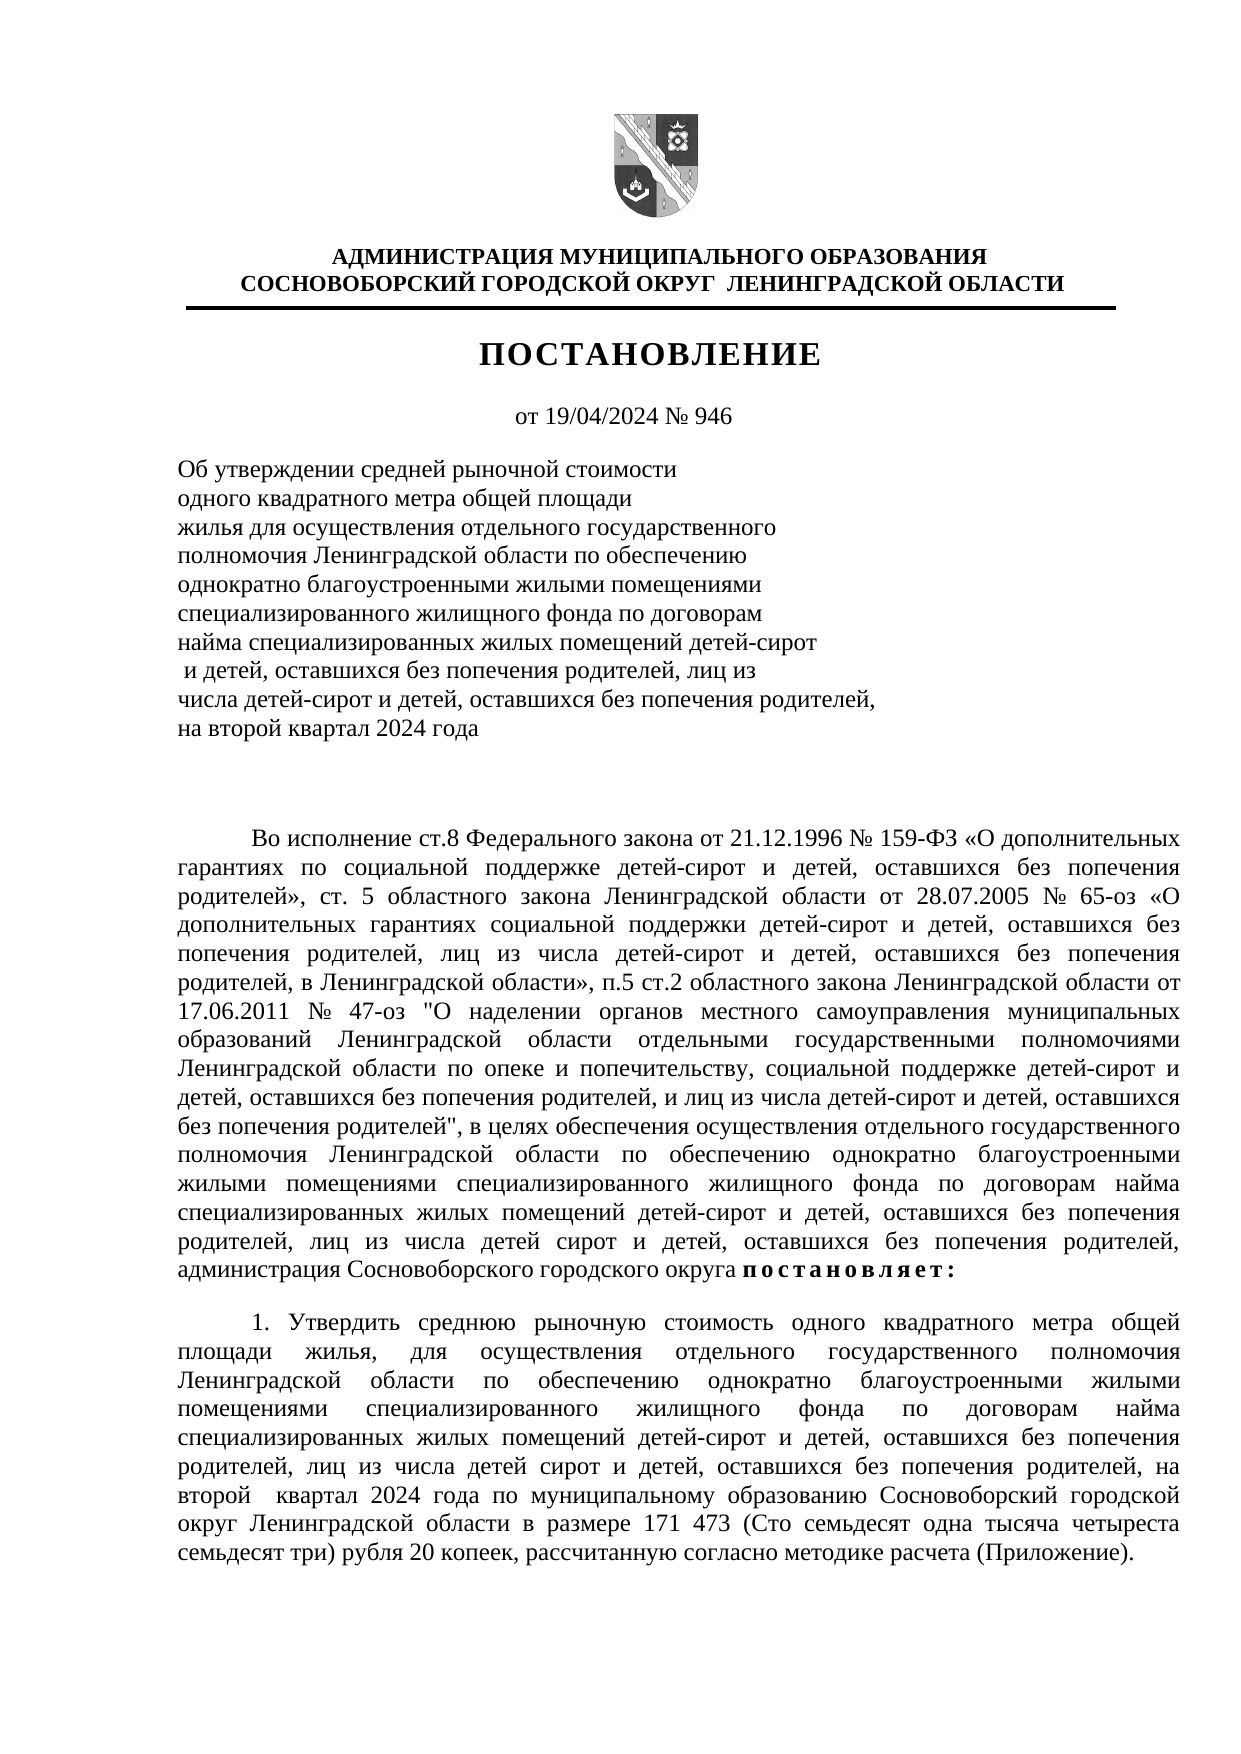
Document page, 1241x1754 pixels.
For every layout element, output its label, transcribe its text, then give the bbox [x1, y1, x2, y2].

text администрация МУНИЦИПАЛЬНОГО ОБРАЗОВАНИЯ [177, 243, 1181, 269]
text на второй квартал 2024 года [177, 713, 1181, 742]
text однократно благоустроенными жилыми помещениями [177, 569, 1181, 598]
text Во исполнение ст.8 Федерального закона от 21.12.1996 № 159-ФЗ «О дополнительных гарантиях по социальной поддержке детей-сирот и детей, оставшихся без попечения родителей», ст. 5 областного закона Ленинградской области от 28.07.2005 № 65-оз «О дополнительных гарантиях социальной поддержки детей-сирот и детей, оставшихся без попечения родителей, лиц из числа детей-сирот и детей, оставшихся без попечения родителей, в Ленинградской области», п.5 ст.2 областного закона Ленинградской области от 17.06.2011 № 47-оз "О наделении органов местного самоуправления муниципальных образований Ленинградской области отдельными государственными полномочиями Ленинградской области по опеке и попечительству, социальной поддержке детей-сирот и детей, оставшихся без попечения родителей, и лиц из числа детей-сирот и детей, оставшихся без попечения родителей", в целях обеспечения осуществления отдельного государственного полномочия Ленинградской области по обеспечению однократно благоустроенными жилыми помещениями специализированного жилищного фонда по договорам найма специализированных жилых помещений детей-сирот и детей, оставшихся без попечения родителей, лиц из числа детей сирот и детей, оставшихся без попечения родителей, администрация Сосновоборского городского округа постановляет: [177, 823, 1181, 1283]
text СОСНОВОБОРСКИЙ ГОРОДСКОЙ ОКРУГ ЛЕНИНГРАДСКОЙ ОБЛАСТИ [177, 269, 1181, 296]
text найма специализированных жилых помещений детей-сирот [177, 627, 1181, 655]
text числа детей-сирот и детей, оставшихся без попечения родителей, [177, 684, 1181, 713]
text и детей, оставшихся без попечения родителей, лиц из [177, 655, 1181, 684]
text полномочия Ленинградской области по обеспечению [177, 540, 1181, 569]
subtitle постановление [177, 334, 1181, 373]
text 1. Утвердить среднюю рыночную стоимость одного квадратного метра общей площади жилья, для осуществления отдельного государственного полномочия Ленинградской области по обеспечению однократно благоустроенными жилыми помещениями специализированного жилищного фонда по договорам найма специализированных жилых помещений детей-сирот и детей, оставшихся без попечения родителей, лиц из числа детей сирот и детей, оставшихся без попечения родителей, на второй квартал 2024 года по муниципальному образованию Сосновоборский городской округ Ленинградской области в размере 171 473 (Сто семьдесят одна тысяча четыреста семьдесят три) рубля 20 копеек, рассчитанную согласно методике расчета (Приложение). [177, 1307, 1181, 1566]
picture [614, 112, 699, 220]
text от 19/04/2024 № 946 [177, 401, 1181, 430]
text специализированного жилищного фонда по договорам [177, 598, 1181, 627]
text жилья для осуществления отдельного государственного [177, 512, 1181, 540]
text одного квадратного метра общей площади [177, 483, 1181, 512]
text Об утверждении средней рыночной стоимости [177, 454, 1181, 483]
